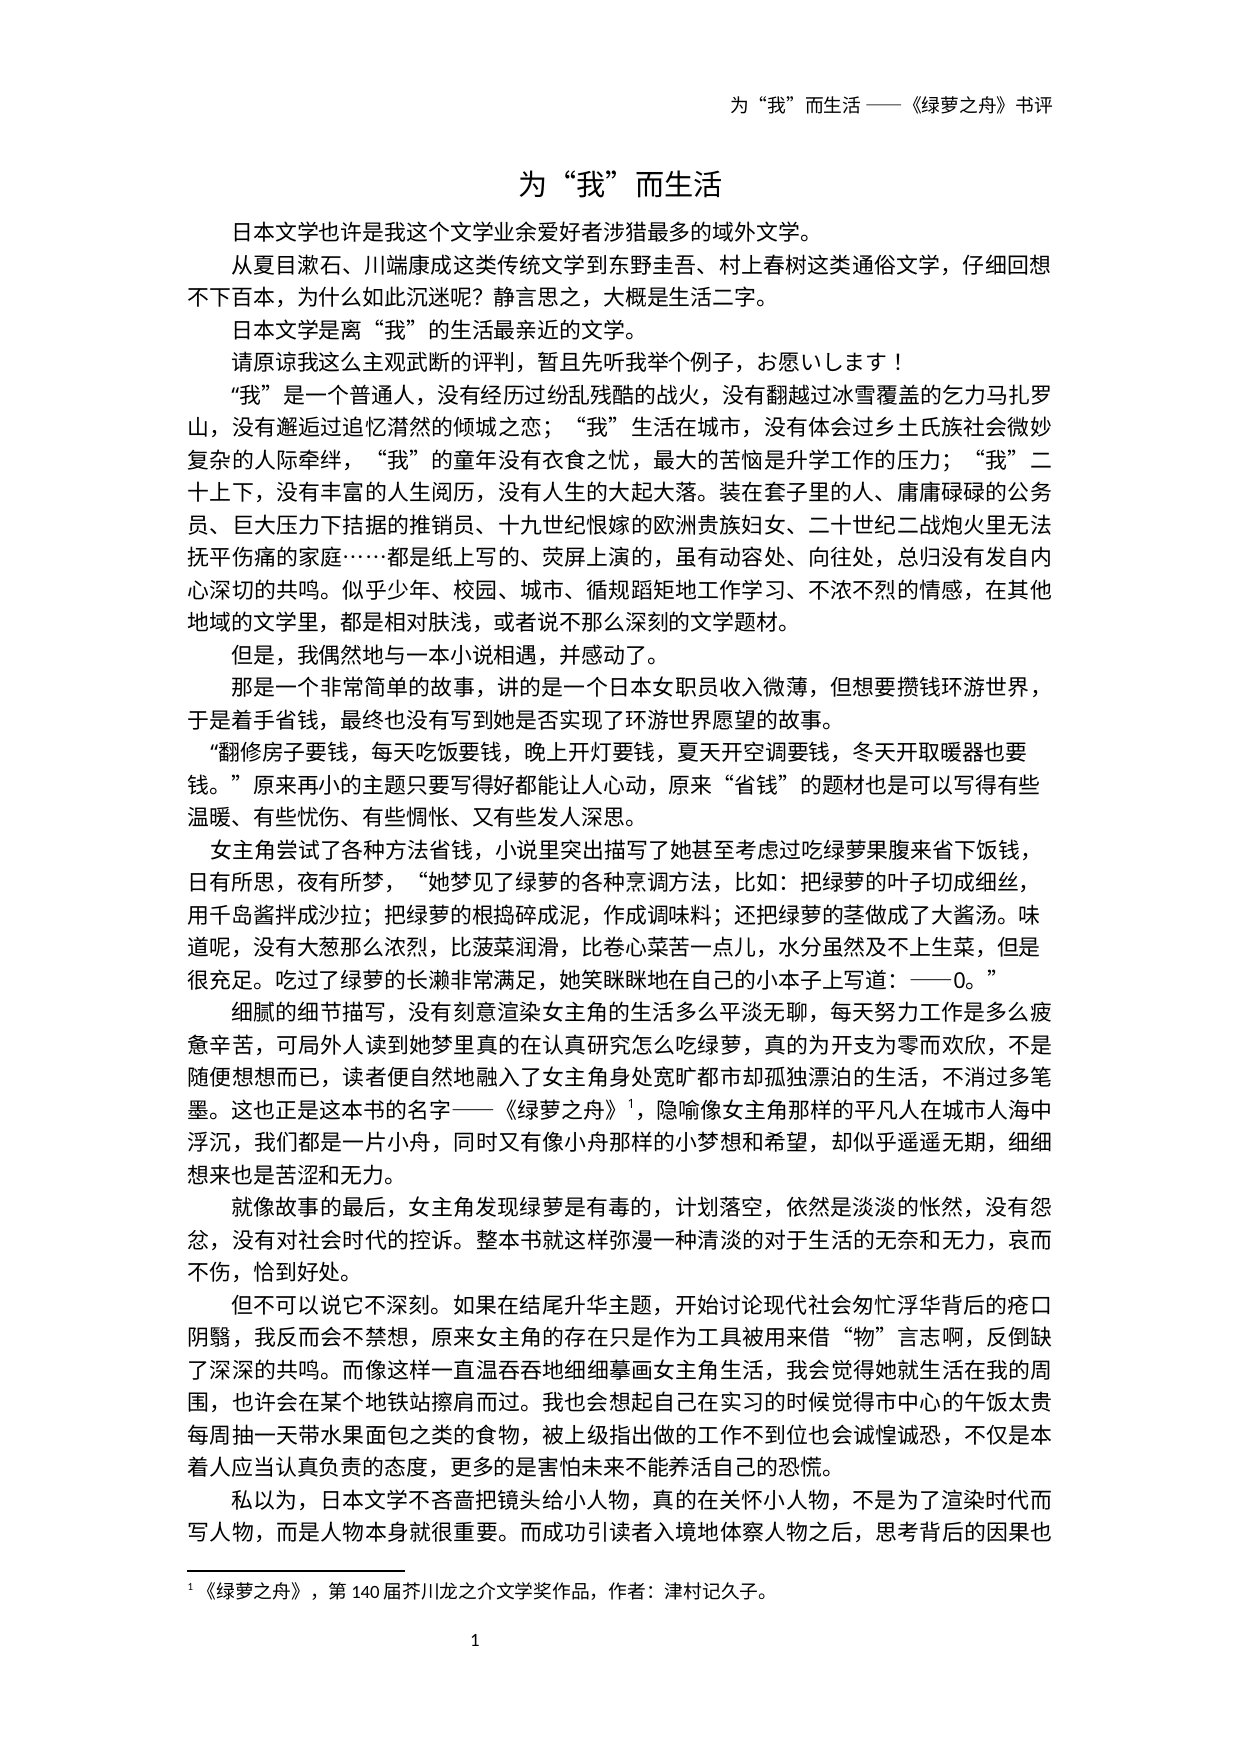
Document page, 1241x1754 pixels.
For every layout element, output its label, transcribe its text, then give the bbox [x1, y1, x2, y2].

text 请原谅我这么主观武断的评判，暂且先听我举个例子，お愿いします！ [187, 345, 1053, 377]
text 从夏目漱石、川端康成这类传统文学到东野圭吾、村上春树这类通俗文学，仔细回想不下百本，为什么如此沉迷呢？静言思之，大概是生活二字。 [187, 247, 1053, 312]
text “我”是一个普通人，没有经历过纷乱残酷的战火，没有翻越过冰雪覆盖的乞力马扎罗山，没有邂逅过追忆潸然的倾城之恋；“我”生活在城市，没有体会过乡土氏族社会微妙复杂的人际牵绊，“我”的童年没有衣食之忧，最大的苦恼是升学工作的压力；“我”二十上下，没有丰富的人生阅历，没有人生的大起大落。装在套子里的人、庸庸碌碌的公务员、巨大压力下拮据的推销员、十九世纪恨嫁的欧洲贵族妇女、二十世纪二战炮火里无法抚平伤痛的家庭……都是纸上写的、荧屏上演的，虽有动容处、向往处，总归没有发自内心深切的共鸣。似乎少年、校园、城市、循规蹈矩地工作学习、不浓不烈的情感，在其他地域的文学里，都是相对肤浅，或者说不那么深刻的文学题材。 [187, 377, 1053, 637]
text 但不可以说它不深刻。如果在结尾升华主题，开始讨论现代社会匆忙浮华背后的疮口阴翳，我反而会不禁想，原来女主角的存在只是作为工具被用来借“物”言志啊，反倒缺了深深的共鸣。而像这样一直温吞吞地细细摹画女主角生活，我会觉得她就生活在我的周围，也许会在某个地铁站擦肩而过。我也会想起自己在实习的时候觉得市中心的午饭太贵，每周抽一天带水果面包之类的食物，被上级指出做的工作不到位也会诚惶诚恐，不仅是本着人应当认真负责的态度，更多的是害怕未来不能养活自己的恐慌。 [187, 1287, 1053, 1482]
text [187, 1482, 1053, 1547]
text 日本文学是离“我”的生活最亲近的文学。 [187, 312, 1053, 345]
text 为“我”而生活 [187, 150, 1053, 215]
text 但是，我偶然地与一本小说相遇，并感动了。 [187, 637, 1053, 670]
text 就像故事的最后，女主角发现绿萝是有毒的，计划落空，依然是淡淡的怅然，没有怨忿，没有对社会时代的控诉。整本书就这样弥漫一种清淡的对于生活的无奈和无力，哀而不伤，恰到好处。 [187, 1190, 1053, 1287]
text 女主角尝试了各种方法省钱，小说里突出描写了她甚至考虑过吃绿萝果腹来省下饭钱，日有所思，夜有所梦，“她梦见了绿萝的各种烹调方法，比如：把绿萝的叶子切成细丝，用千岛酱拌成沙拉；把绿萝的根捣碎成泥，作成调味料；还把绿萝的茎做成了大酱汤。味道呢，没有大葱那么浓烈，比菠菜润滑，比卷心菜苦一点儿，水分虽然及不上生菜，但是很充足。吃过了绿萝的长濑非常满足，她笑眯眯地在自己的小本子上写道：——0。” [187, 832, 1053, 995]
text “翻修房子要钱，每天吃饭要钱，晚上开灯要钱，夏天开空调要钱，冬天开取暖器也要钱。”原来再小的主题只要写得好都能让人心动，原来“省钱”的题材也是可以写得有些温暖、有些忧伤、有些惆怅、又有些发人深思。 [187, 735, 1053, 832]
text 日本文学也许是我这个文学业余爱好者涉猎最多的域外文学。 [187, 215, 1053, 247]
text 那是一个非常简单的故事，讲的是一个日本女职员收入微薄，但想要攒钱环游世界，于是着手省钱，最终也没有写到她是否实现了环游世界愿望的故事。 [187, 670, 1053, 735]
text 细腻的细节描写，没有刻意渲染女主角的生活多么平淡无聊，每天努力工作是多么疲惫辛苦，可局外人读到她梦里真的在认真研究怎么吃绿萝，真的为开支为零而欢欣，不是随便想想而已，读者便自然地融入了女主角身处宽旷都市却孤独漂泊的生活，不消过多笔墨。这也正是这本书的名字——《绿萝之舟》，隐喻像女主角那样的平凡人在城市人海中浮沉，我们都是一片小舟，同时又有像小舟那样的小梦想和希望，却似乎遥遥无期，细细想来也是苦涩和无力。 [187, 995, 1053, 1190]
